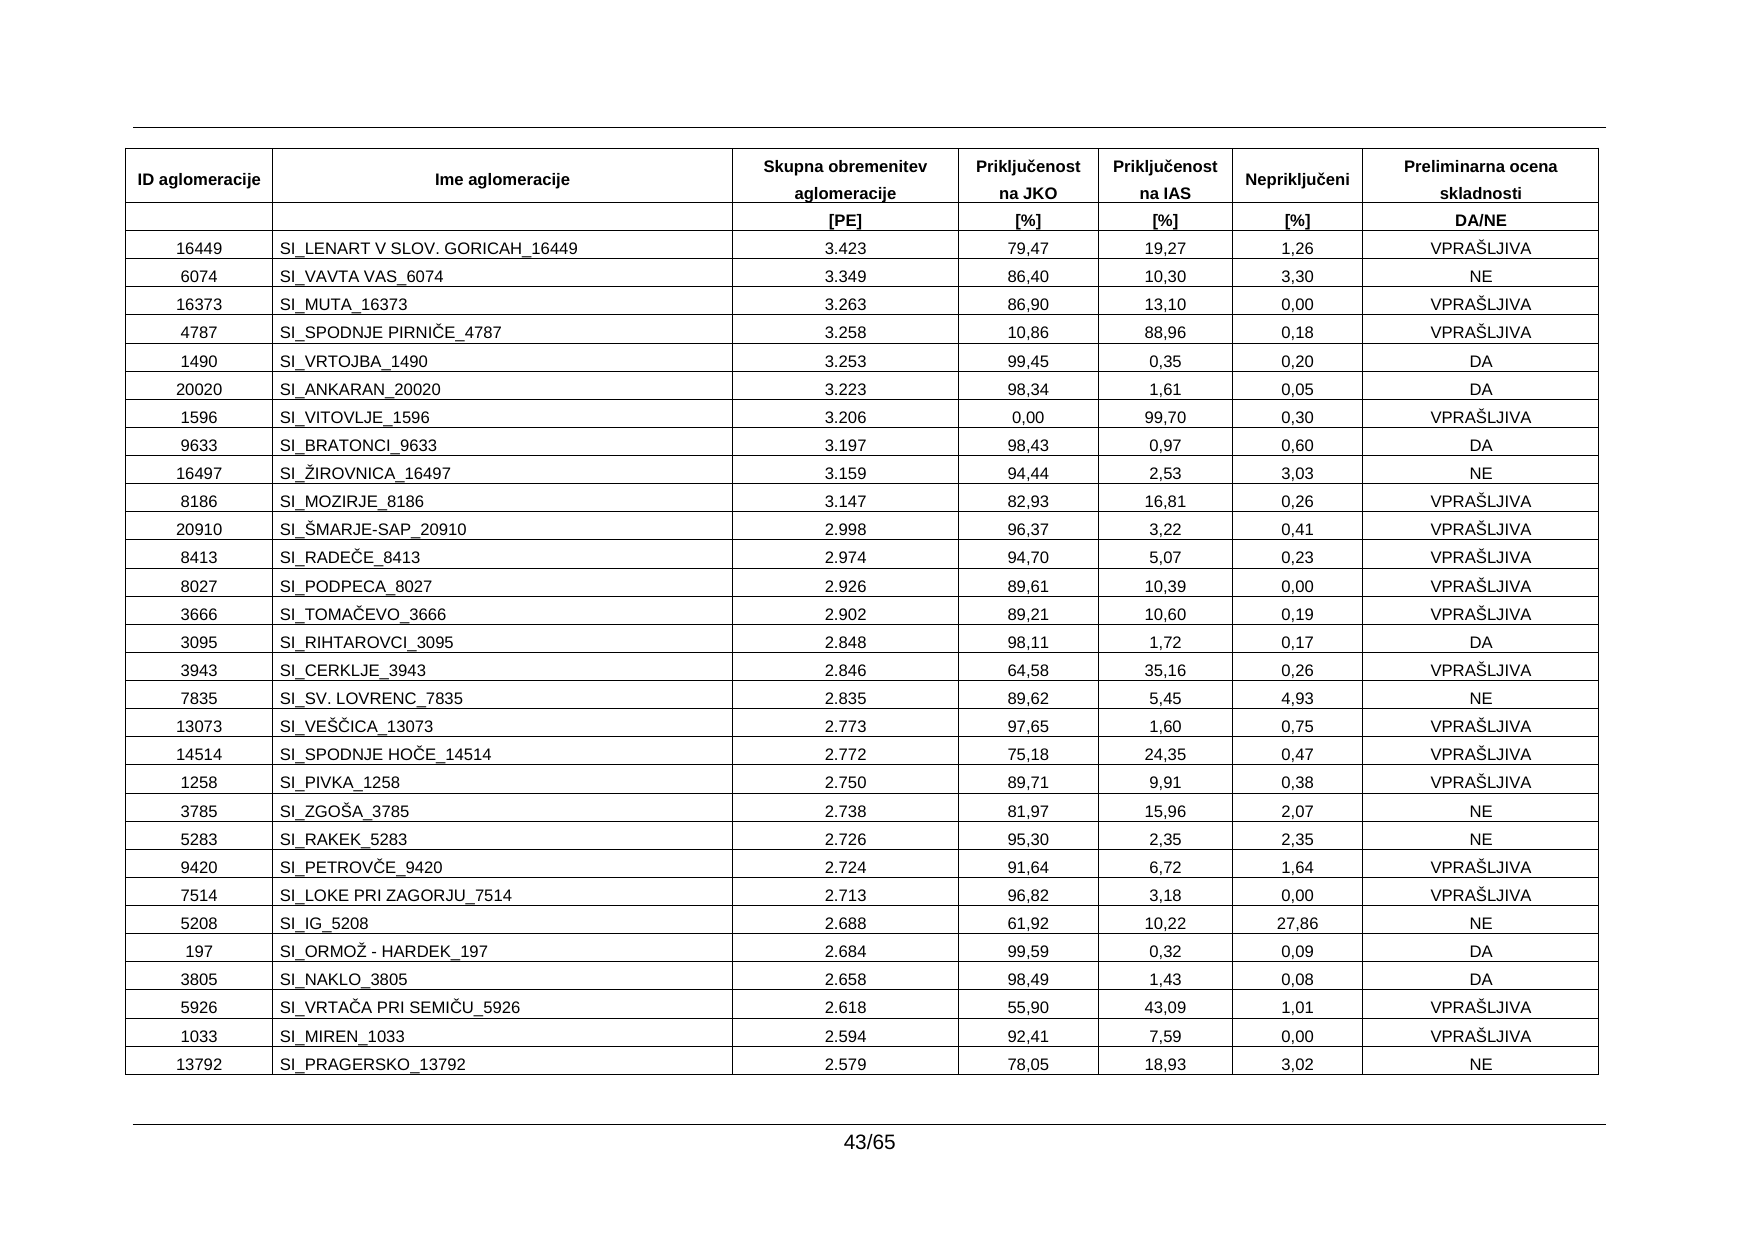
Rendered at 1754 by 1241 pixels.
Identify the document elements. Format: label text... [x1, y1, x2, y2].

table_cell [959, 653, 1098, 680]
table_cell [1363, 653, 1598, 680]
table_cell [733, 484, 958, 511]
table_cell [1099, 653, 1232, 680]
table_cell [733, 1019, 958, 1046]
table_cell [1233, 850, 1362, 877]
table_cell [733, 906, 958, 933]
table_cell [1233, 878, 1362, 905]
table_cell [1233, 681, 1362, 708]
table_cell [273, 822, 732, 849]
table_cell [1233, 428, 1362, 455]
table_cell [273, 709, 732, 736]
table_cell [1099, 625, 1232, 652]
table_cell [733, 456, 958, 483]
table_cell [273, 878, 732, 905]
table_header Priključenost na IAS [1099, 149, 1232, 202]
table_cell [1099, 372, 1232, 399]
table_cell [%] [1099, 203, 1232, 230]
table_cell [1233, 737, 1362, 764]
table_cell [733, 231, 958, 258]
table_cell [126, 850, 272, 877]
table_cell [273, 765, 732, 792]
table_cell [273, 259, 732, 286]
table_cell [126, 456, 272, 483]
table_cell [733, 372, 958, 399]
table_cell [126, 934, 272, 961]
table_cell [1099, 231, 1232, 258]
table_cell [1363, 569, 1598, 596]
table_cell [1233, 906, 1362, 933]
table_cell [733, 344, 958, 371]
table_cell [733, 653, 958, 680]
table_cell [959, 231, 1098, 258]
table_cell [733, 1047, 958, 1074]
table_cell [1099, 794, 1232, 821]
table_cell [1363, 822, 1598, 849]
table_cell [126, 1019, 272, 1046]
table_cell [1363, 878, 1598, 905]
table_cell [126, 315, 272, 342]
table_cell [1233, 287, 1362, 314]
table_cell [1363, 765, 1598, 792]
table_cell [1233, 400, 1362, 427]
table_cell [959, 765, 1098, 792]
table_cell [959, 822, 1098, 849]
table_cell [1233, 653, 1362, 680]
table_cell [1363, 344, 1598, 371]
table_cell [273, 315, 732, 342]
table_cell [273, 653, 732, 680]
table_header Preliminarna ocena skladnosti [1363, 149, 1598, 202]
table_header Ime aglomeracije [273, 149, 732, 202]
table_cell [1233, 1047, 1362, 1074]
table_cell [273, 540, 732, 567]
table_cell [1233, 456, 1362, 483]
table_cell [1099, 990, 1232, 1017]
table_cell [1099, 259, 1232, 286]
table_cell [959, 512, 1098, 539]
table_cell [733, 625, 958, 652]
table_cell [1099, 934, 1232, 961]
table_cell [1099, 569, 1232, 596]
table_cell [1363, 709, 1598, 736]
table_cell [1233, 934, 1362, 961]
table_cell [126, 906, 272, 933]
table_cell DA/NE [1363, 203, 1598, 230]
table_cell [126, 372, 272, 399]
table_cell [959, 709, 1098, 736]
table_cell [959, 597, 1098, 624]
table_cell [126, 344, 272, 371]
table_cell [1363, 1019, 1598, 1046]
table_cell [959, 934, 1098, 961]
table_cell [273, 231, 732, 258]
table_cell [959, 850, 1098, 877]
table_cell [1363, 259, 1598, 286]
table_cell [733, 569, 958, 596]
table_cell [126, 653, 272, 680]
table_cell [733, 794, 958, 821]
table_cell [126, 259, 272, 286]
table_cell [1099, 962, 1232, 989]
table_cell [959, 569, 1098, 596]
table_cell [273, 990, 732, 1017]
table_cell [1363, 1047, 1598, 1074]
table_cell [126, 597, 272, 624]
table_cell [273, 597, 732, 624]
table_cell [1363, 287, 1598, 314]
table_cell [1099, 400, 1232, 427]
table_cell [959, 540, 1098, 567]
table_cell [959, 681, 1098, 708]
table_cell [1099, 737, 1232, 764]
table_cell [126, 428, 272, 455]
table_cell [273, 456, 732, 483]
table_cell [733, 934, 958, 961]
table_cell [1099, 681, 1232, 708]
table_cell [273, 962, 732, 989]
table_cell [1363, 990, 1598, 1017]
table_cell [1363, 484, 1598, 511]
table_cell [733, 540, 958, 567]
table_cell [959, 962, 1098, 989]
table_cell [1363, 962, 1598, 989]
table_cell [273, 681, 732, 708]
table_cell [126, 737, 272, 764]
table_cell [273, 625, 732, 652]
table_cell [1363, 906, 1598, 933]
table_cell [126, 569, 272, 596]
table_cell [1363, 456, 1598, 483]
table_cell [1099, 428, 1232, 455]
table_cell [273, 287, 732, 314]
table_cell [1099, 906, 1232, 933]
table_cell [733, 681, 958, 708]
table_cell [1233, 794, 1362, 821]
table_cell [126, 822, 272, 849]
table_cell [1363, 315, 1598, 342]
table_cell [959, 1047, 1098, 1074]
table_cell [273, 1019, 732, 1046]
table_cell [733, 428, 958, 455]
table_cell [PE] [733, 203, 958, 230]
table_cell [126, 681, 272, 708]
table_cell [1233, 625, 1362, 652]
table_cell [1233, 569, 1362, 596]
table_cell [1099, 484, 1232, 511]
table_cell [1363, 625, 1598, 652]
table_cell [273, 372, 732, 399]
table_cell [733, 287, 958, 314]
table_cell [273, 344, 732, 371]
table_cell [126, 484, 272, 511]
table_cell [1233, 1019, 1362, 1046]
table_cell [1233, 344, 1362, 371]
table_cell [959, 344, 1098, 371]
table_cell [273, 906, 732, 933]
table_cell [%] [1233, 203, 1362, 230]
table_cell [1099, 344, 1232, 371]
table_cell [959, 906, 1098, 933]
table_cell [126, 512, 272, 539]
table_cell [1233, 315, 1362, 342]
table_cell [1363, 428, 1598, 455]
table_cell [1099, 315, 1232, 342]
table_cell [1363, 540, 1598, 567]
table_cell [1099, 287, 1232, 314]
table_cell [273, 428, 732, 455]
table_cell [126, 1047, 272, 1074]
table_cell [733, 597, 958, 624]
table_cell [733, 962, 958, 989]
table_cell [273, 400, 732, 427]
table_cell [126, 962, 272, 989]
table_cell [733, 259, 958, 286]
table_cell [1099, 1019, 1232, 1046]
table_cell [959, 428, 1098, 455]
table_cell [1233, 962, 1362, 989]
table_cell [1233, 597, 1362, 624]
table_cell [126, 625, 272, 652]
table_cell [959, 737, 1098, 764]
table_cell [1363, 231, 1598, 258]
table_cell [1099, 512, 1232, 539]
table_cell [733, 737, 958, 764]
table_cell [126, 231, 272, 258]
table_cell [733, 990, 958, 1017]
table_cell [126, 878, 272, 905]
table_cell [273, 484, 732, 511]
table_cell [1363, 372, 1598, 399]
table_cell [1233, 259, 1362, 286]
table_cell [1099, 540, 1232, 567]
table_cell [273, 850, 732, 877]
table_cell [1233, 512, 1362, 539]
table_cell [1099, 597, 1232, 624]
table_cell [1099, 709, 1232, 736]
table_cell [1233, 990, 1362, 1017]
table_header Nepriključeni [1233, 149, 1362, 202]
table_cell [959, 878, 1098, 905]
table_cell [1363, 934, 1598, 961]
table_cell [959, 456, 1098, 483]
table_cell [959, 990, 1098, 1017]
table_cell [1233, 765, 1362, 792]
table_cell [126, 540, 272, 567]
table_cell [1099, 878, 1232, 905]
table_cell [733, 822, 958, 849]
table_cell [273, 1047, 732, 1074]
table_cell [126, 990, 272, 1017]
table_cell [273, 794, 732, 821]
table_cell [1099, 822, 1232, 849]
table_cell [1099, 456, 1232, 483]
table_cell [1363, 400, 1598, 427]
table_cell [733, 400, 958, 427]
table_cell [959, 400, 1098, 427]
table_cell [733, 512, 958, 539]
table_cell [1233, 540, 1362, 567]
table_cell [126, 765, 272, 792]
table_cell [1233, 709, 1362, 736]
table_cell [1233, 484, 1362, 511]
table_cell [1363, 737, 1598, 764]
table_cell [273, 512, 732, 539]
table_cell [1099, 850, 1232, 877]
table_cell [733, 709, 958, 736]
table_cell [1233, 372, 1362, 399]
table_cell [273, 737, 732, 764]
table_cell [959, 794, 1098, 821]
table_header Skupna obremenitev aglomeracije [733, 149, 958, 202]
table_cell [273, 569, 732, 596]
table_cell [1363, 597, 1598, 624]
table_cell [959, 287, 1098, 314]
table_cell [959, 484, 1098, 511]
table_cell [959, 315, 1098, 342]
table_cell [273, 203, 732, 230]
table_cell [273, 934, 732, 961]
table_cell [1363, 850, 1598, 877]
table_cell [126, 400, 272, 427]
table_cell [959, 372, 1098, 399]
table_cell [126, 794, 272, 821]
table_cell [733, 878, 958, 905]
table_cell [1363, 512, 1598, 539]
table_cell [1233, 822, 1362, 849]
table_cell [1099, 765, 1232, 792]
table_header ID aglomeracije [126, 149, 272, 202]
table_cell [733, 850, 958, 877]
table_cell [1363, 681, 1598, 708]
table_cell [126, 203, 272, 230]
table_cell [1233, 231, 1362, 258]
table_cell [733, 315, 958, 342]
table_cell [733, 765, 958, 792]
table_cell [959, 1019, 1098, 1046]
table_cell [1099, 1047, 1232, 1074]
table_cell [%] [959, 203, 1098, 230]
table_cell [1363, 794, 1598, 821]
table_header Priključenost na JKO [959, 149, 1098, 202]
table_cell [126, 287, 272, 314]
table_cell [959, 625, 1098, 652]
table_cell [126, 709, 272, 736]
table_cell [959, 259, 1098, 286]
